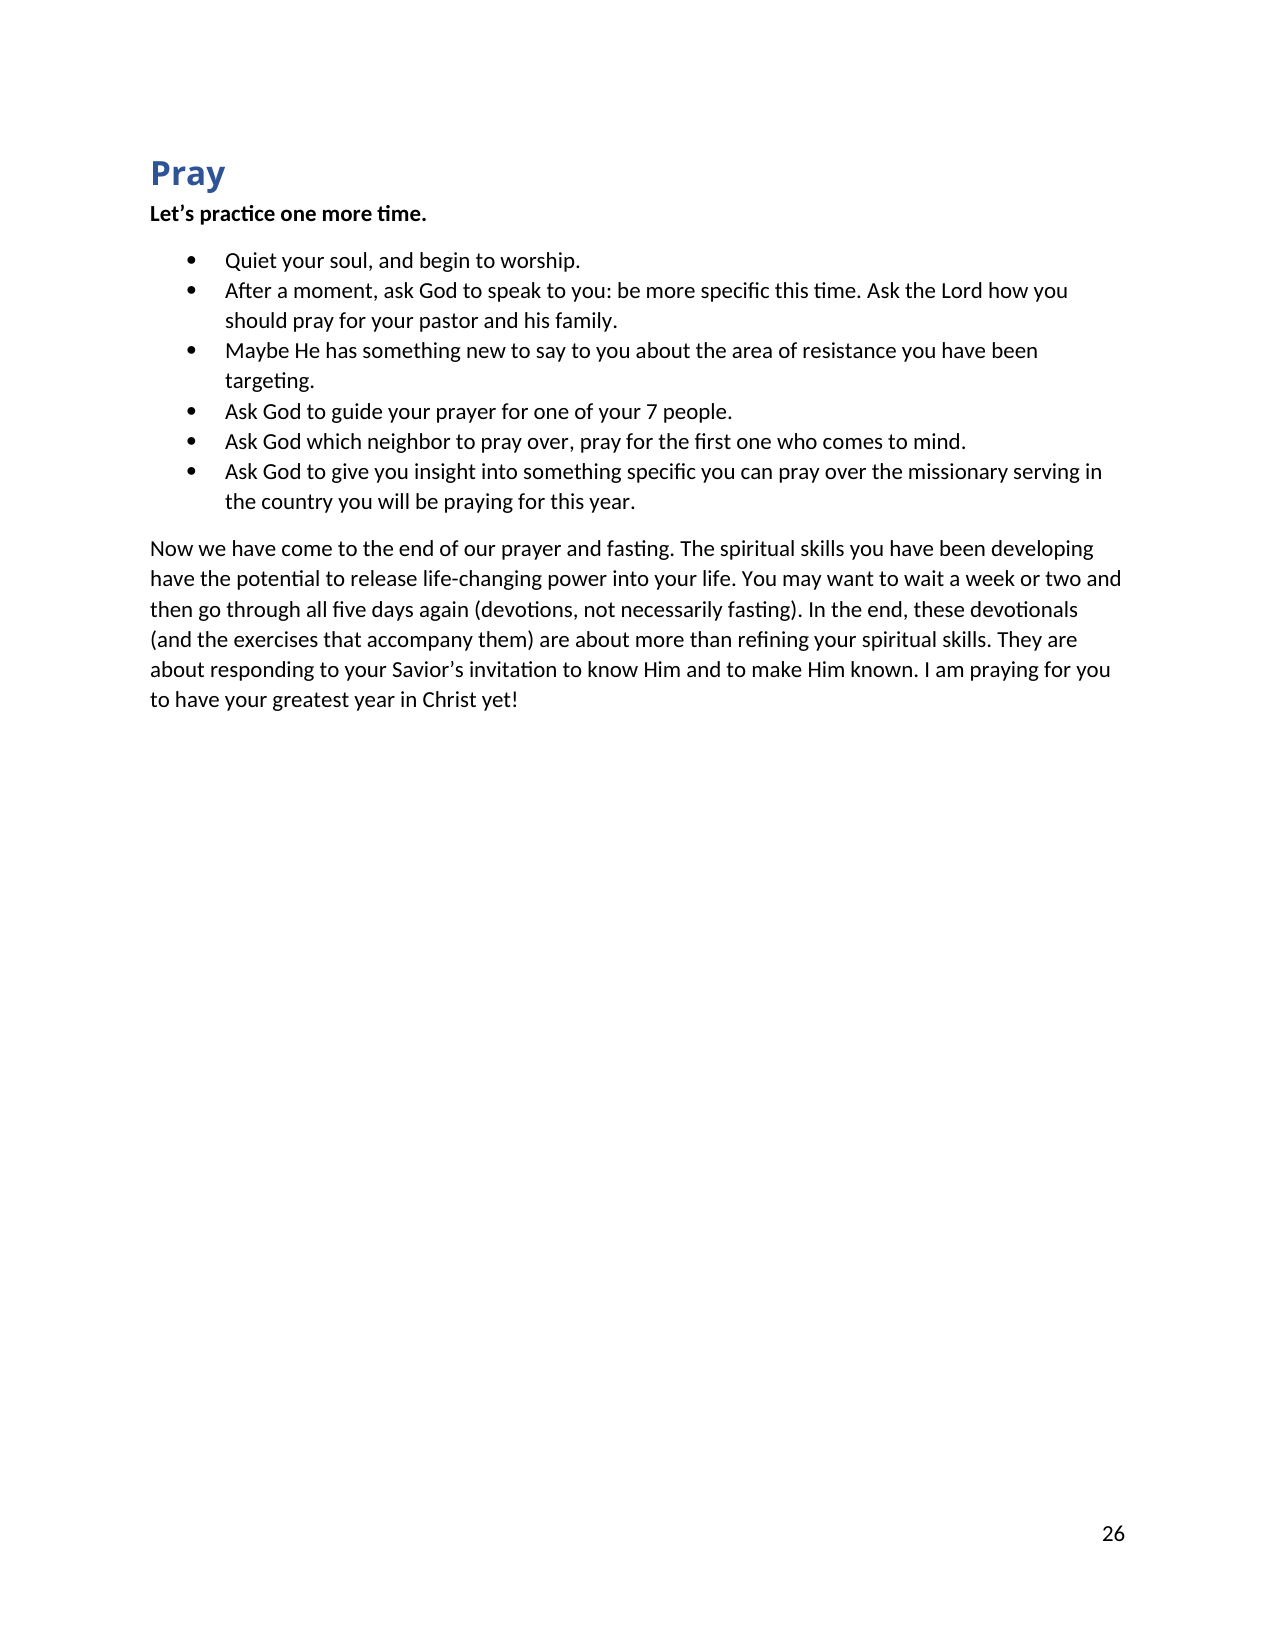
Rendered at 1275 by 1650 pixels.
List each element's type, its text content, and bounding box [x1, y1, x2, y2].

list Maybe He has something new to say to you about the area of resistance you have been targeting. [187, 336, 1125, 395]
subtitle Pray [150, 150, 1125, 195]
text Let’s practice one more time. [150, 199, 1125, 227]
list Ask God to guide your prayer for one of your 7 people. [187, 397, 1125, 425]
list Quiet your soul, and begin to worship. [187, 246, 1125, 274]
text Now we have come to the end of our prayer and fasting. The spiritual skills you have been developing have the potential to release life-changing power into your life. You may want to wait a week or two and then go through all five days again (devotions, not necessarily fasting). In the end, these devotionals (and the exercises that accompany them) are about more than refining your spiritual skills. They are about responding to your Savior’s invitation to know Him and to make Him known. I am praying for you to have your greatest year in Christ yet! [150, 534, 1125, 713]
list Ask God to give you insight into something specific you can pray over the missionary serving in the country you will be praying for this year. [187, 457, 1125, 516]
list After a moment, ask God to speak to you: be more specific this time. Ask the Lord how you should pray for your pastor and his family. [187, 276, 1125, 334]
list Ask God which neighbor to pray over, pray for the first one who comes to mind. [187, 427, 1125, 455]
